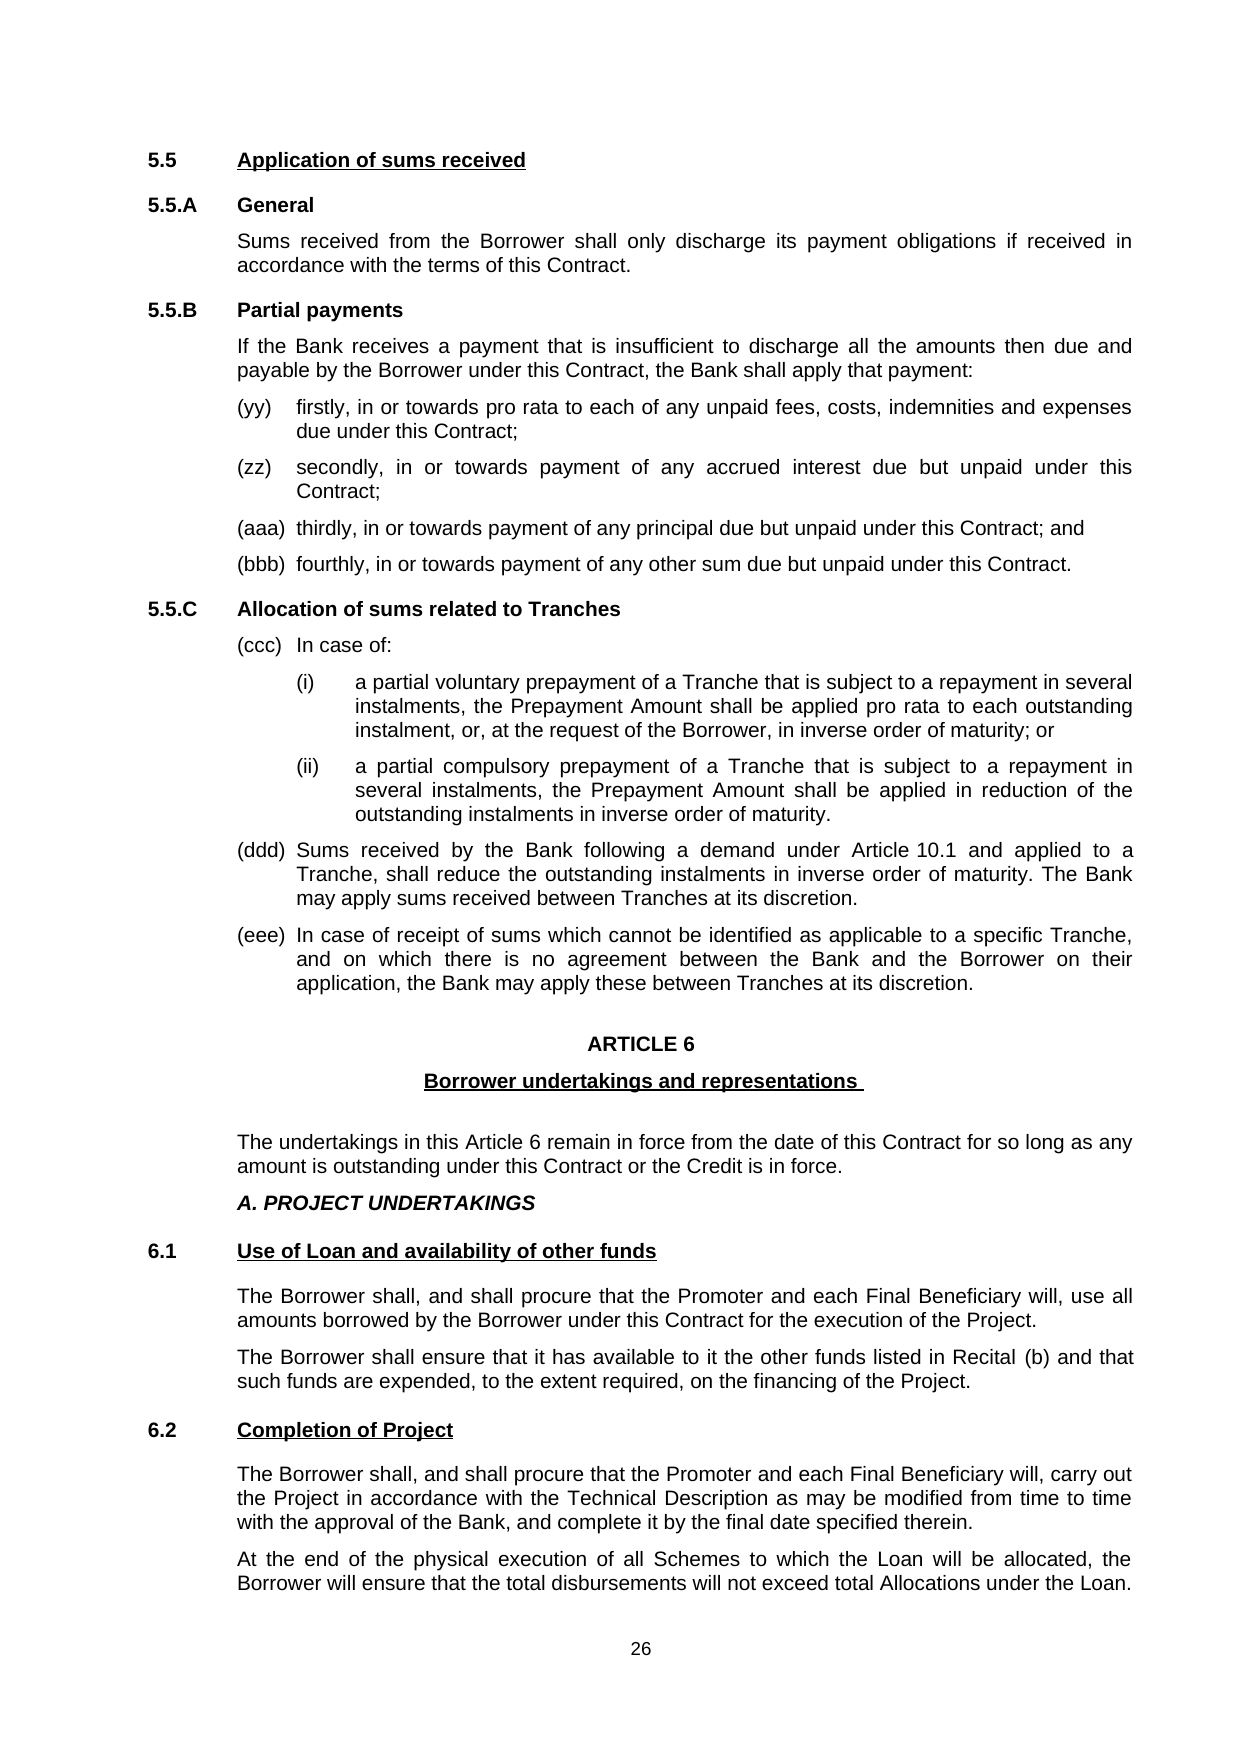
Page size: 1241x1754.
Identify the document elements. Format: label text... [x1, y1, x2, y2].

text The Borrower shall, and shall procure that the Promoter and each Final Beneficiary will, use all amounts borrowed by the Borrower under this Contract for the execution of the Project. [237, 1284, 1134, 1332]
subtitle Partial payments [148, 298, 1134, 322]
text The undertakings in this Article 6 remain in force from the date of this Contract for so long as any amount is outstanding under this Contract or the Credit is in force. [237, 1130, 1134, 1178]
title Borrower undertakings and representations [148, 1068, 1134, 1092]
text The Borrower shall, and shall procure that the Promoter and each Final Beneficiary will, carry out the Project in accordance with the Technical Description as may be modified from time to time with the approval of the Bank, and complete it by the final date specified therein. [237, 1462, 1134, 1534]
subtitle General [148, 192, 1134, 216]
list firstly, in or towards pro rata to each of any unpaid fees, costs, indemnities and expenses due under this Contract; [237, 394, 1134, 442]
text Sums received from the Borrower shall only discharge its payment obligations if received in accordance with the terms of this Contract. [237, 229, 1134, 277]
list a partial voluntary prepayment of a Tranche that is subject to a repayment in several instalments, the Prepayment Amount shall be applied pro rata to each outstanding instalment, or, at the request of the Borrower, in inverse order of maturity; or [296, 669, 1134, 741]
list a partial compulsory prepayment of a Tranche that is subject to a repayment in several instalments, the Prepayment Amount shall be applied in reduction of the outstanding instalments in inverse order of maturity. [296, 754, 1134, 826]
list In case of receipt of sums which cannot be identified as applicable to a specific Tranche, and on which there is no agreement between the Bank and the Borrower on their application, the Bank may apply these between Tranches at its discretion. [237, 923, 1134, 994]
list In case of: [237, 633, 1134, 657]
list thirdly, in or towards payment of any principal due but unpaid under this Contract; and [237, 515, 1134, 539]
list secondly, in or towards payment of any accrued interest due but unpaid under this Contract; [237, 455, 1134, 503]
text A. PROJECT UNDERTAKINGS [237, 1190, 1134, 1214]
subtitle Use of Loan and availability of other funds [148, 1239, 1134, 1263]
text At the end of the physical execution of all Schemes to which the Loan will be allocated, the Borrower will ensure that the total disbursements will not exceed total Allocations under the Loan. [237, 1547, 1134, 1594]
text If the Bank receives a payment that is insufficient to discharge all the amounts then due and payable by the Borrower under this Contract, the Bank shall apply that payment: [237, 334, 1134, 382]
subtitle Application of sums received [148, 148, 1134, 172]
text The Borrower shall ensure that it has available to it the other funds listed in Recital (b) and that such funds are expended, to the extent required, on the financing of the Project. [237, 1344, 1134, 1392]
subtitle Completion of Project [148, 1417, 1134, 1441]
list Sums received by the Bank following a demand under Article 10.1 and applied to a Tranche, shall reduce the outstanding instalments in inverse order of maturity. The Bank may apply sums received between Tranches at its discretion. [237, 838, 1134, 910]
list fourthly, in or towards payment of any other sum due but unpaid under this Contract. [237, 552, 1134, 576]
subtitle Allocation of sums related to Tranches [148, 597, 1134, 621]
